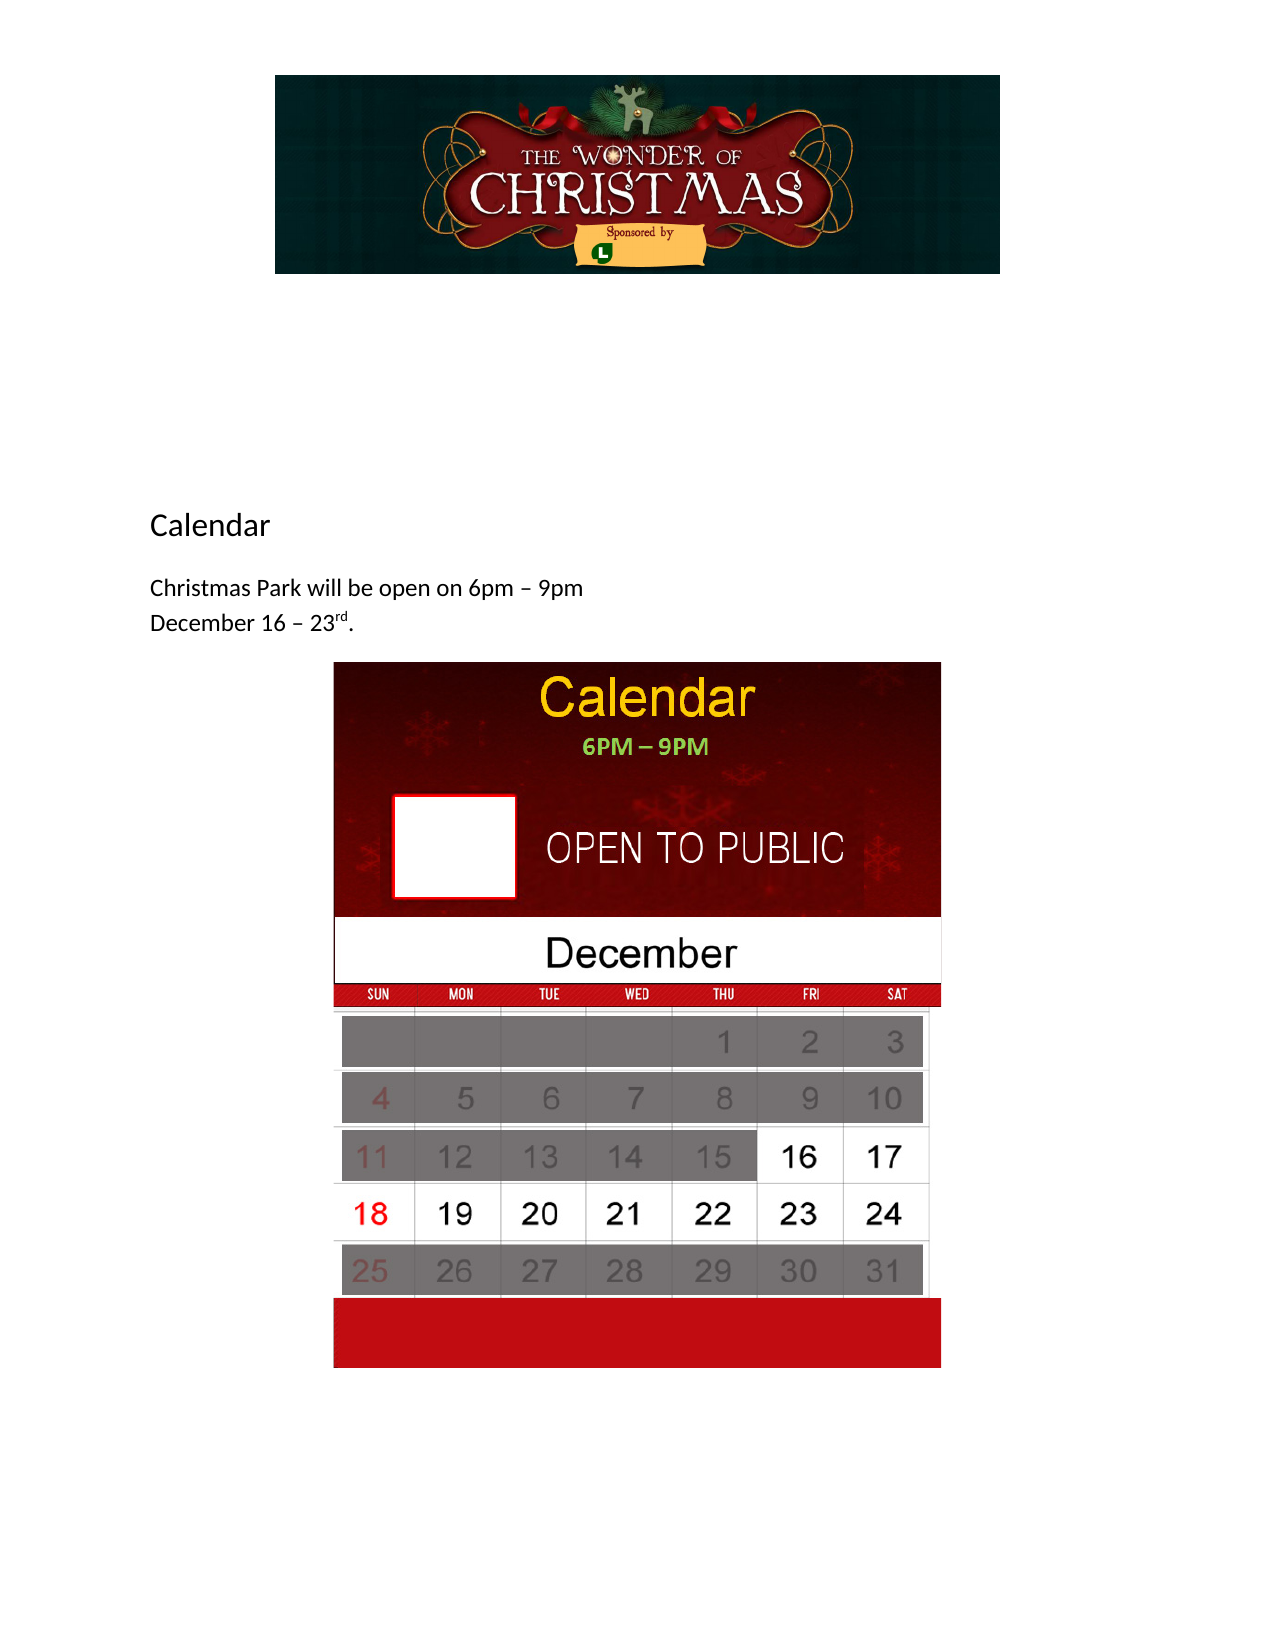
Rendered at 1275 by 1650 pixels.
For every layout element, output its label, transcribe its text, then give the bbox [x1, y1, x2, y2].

picture [333, 662, 942, 1368]
text Calendar [150, 504, 1125, 545]
picture [275, 75, 1000, 274]
text Christmas Park will be open on 6pm – 9pm December 16 – 23rd. [150, 572, 1125, 637]
